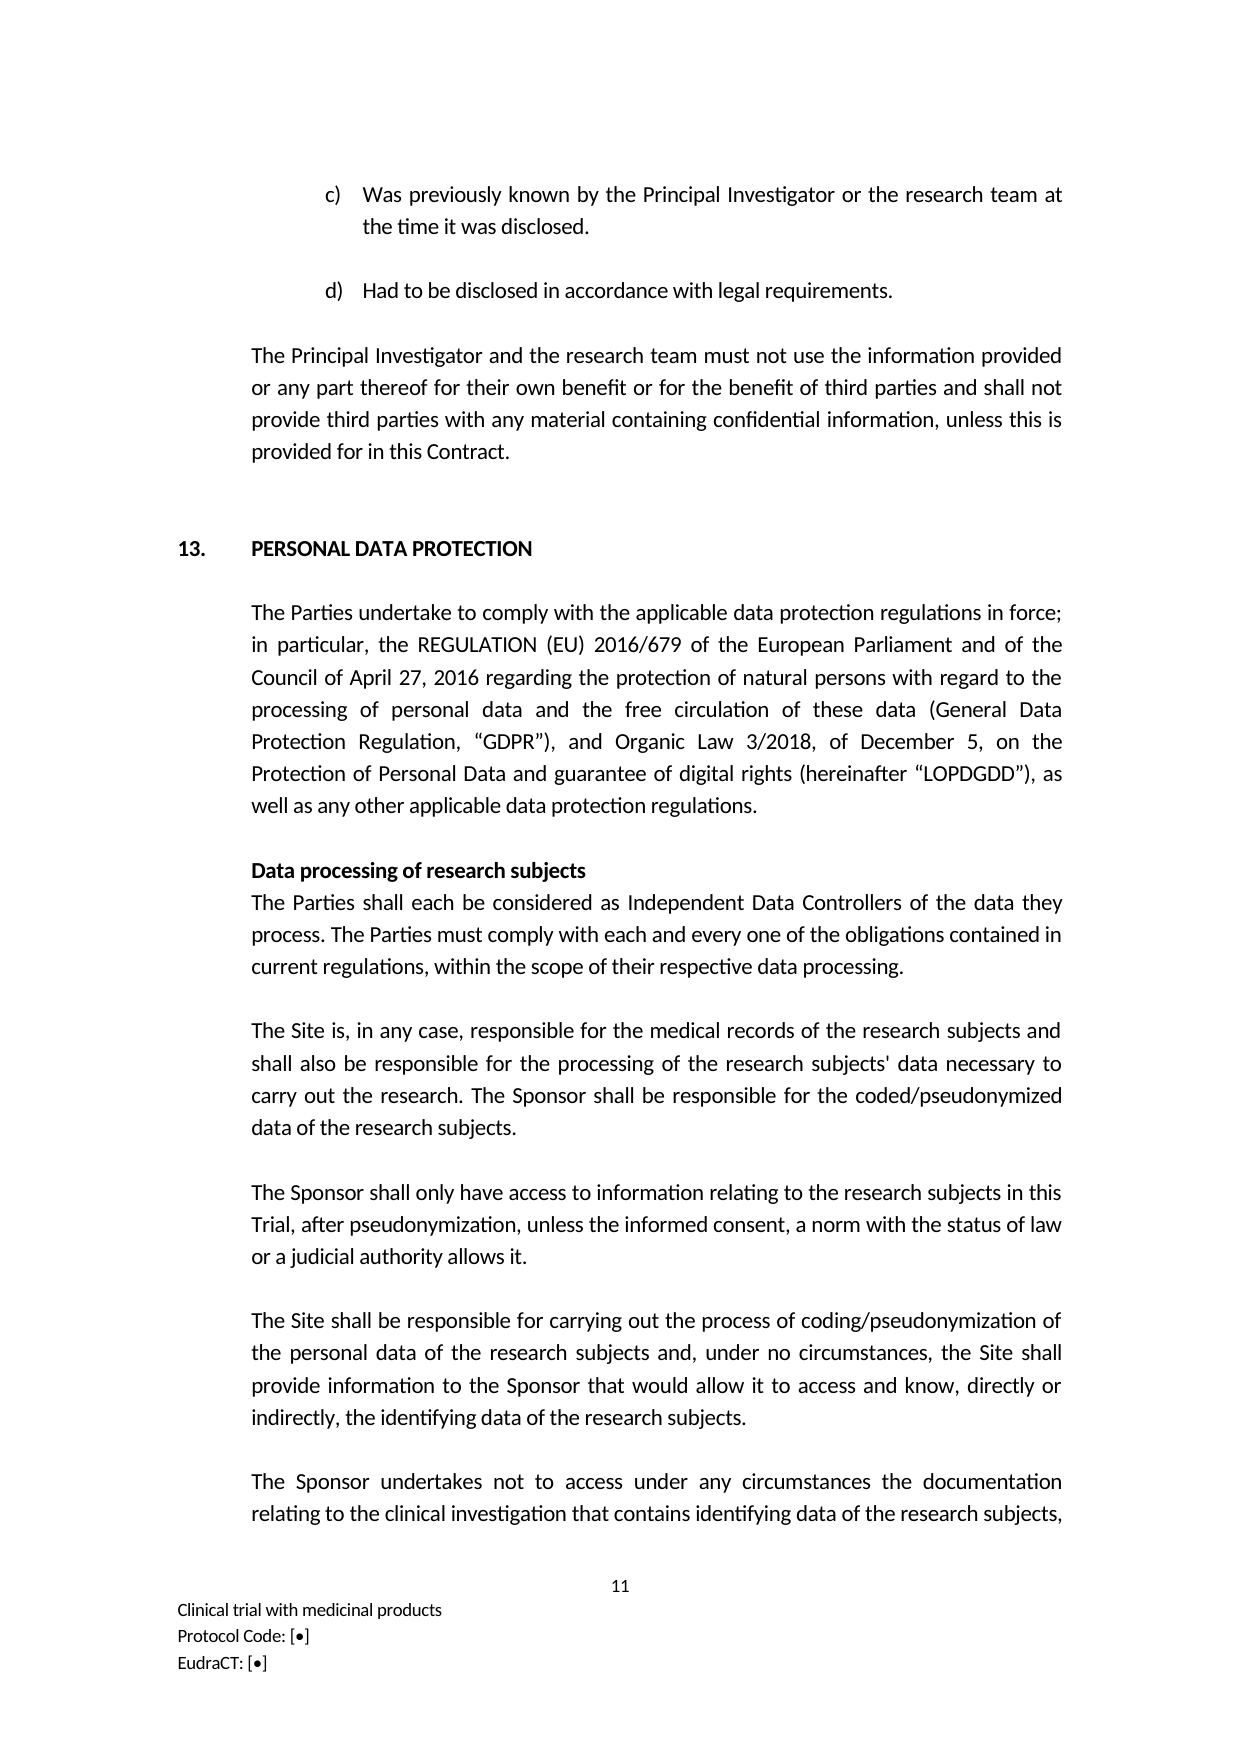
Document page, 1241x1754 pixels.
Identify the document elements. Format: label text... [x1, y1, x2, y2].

text The Site is, in any case, responsible for the medical records of the research subjects and shall also be responsible for the processing of the research subjects' data necessary to carry out the research. The Sponsor shall be responsible for the coded/pseudonymized data of the research subjects. [251, 1017, 1063, 1141]
text 13. PERSONAL DATA PROTECTION [177, 534, 1063, 562]
text The Parties undertake to comply with the applicable data protection regulations in force; in particular, the REGULATION (EU) 2016/679 of the European Parliament and of the Council of April 27, 2016 regarding the protection of natural persons with regard to the processing of personal data and the free circulation of these data (General Data Protection Regulation, “GDPR”), and Organic Law 3/2018, of December 5, on the Protection of Personal Data and guarantee of digital rights (hereinafter “LOPDGDD”), as well as any other applicable data protection regulations. [251, 598, 1063, 819]
text Data processing of research subjects [251, 856, 1063, 884]
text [251, 1467, 1063, 1527]
text The Principal Investigator and the research team must not use the information provided or any part thereof for their own benefit or for the benefit of third parties and shall not provide third parties with any material containing confidential information, unless this is provided for in this Contract. [251, 341, 1063, 465]
text The Site shall be responsible for carrying out the process of coding/pseudonymization of the personal data of the research subjects and, under no circumstances, the Site shall provide information to the Sponsor that would allow it to access and know, directly or indirectly, the identifying data of the research subjects. [251, 1306, 1063, 1431]
list Was previously known by the Principal Investigator or the research team at the time it was disclosed. [325, 180, 1063, 240]
list Had to be disclosed in accordance with legal requirements. [325, 276, 1063, 304]
text The Parties shall each be considered as Independent Data Controllers of the data they process. The Parties must comply with each and every one of the obligations contained in current regulations, within the scope of their respective data processing. [251, 888, 1063, 980]
text The Sponsor shall only have access to information relating to the research subjects in this Trial, after pseudonymization, unless the informed consent, a norm with the status of law or a judicial authority allows it. [251, 1178, 1063, 1270]
